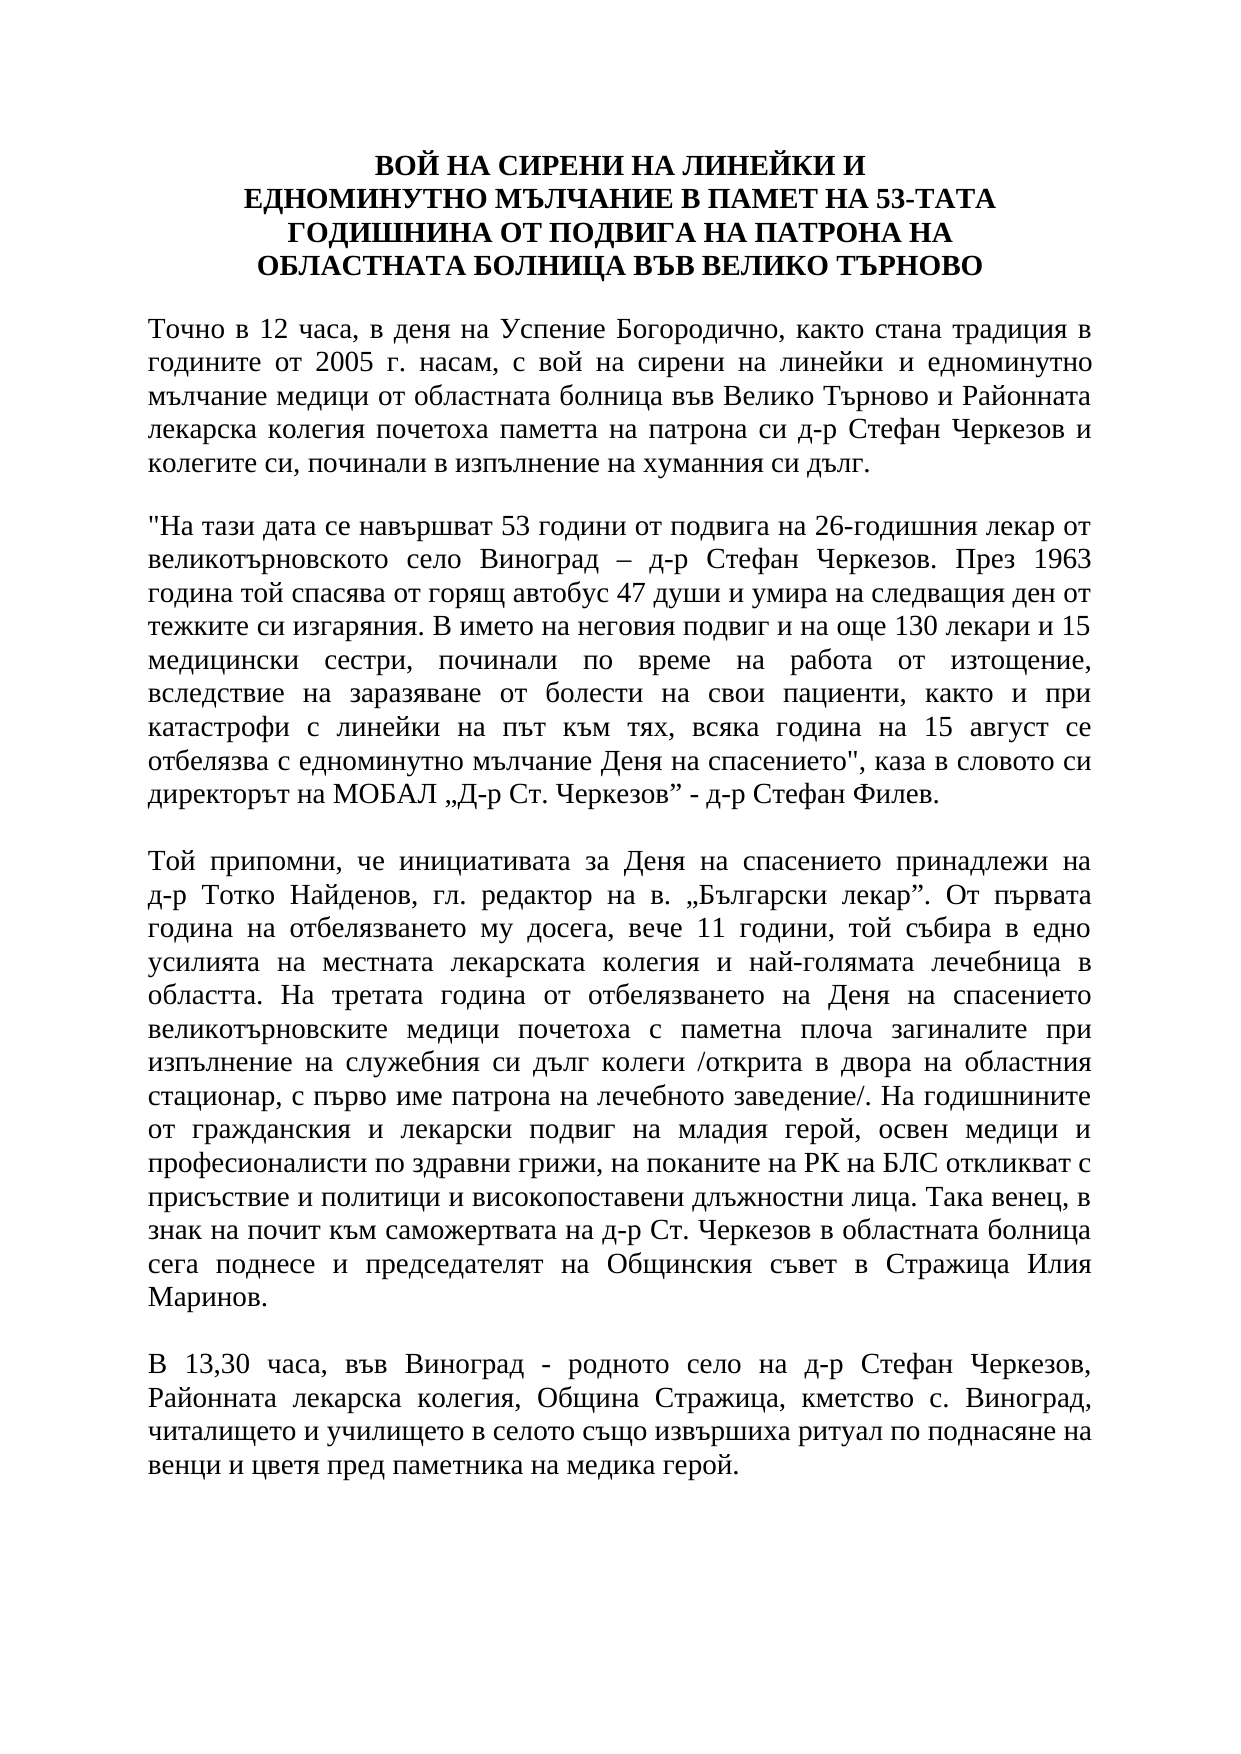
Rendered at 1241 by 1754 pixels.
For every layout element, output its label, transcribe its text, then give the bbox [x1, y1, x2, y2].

text ГОДИШНИНА ОТ ПОДВИГА НА ПАТРОНА НА [148, 215, 1093, 248]
text ОБЛАСТНАТА БОЛНИЦА ВЪВ ВЕЛИКО ТЪРНОВО [148, 248, 1093, 282]
text Той припомни, че инициативата за Деня на спасението принадлежи на д-р Тотко Найденов, гл. редактор на в. „Български лекар”. От първата година на отбелязването му досега, вече 11 години, той събира в едно усилията на местната лекарската колегия и най-голямата лечебница в областта. На третата година от отбелязването на Деня на спасението великотърновските медици почетоха с паметна плоча загиналите при изпълнение на служебния си дълг колеги /открита в двора на областния стационар, с първо име патрона на лечебното заведение/. На годишнините от гражданския и лекарски подвиг на младия герой, освен медици и професионалисти по здравни грижи, на поканите на РК на БЛС откликват с присъствие и политици и високопоставени длъжностни лица. Така венец, в знак на почит към саможертвата на д-р Ст. Черкезов в областната болница сега поднесе и председателят на Общинския съвет в Стражица Илия Маринов. [148, 843, 1093, 1313]
text "На тази дата се навършват 53 години от подвига на 26-годишния лекар от великотърновското село Виноград – д-р Стефан Черкезов. През 1963 година той спасява от горящ автобус 47 души и умира на следващия ден от тежките си изгаряния. В името на неговия подвиг и на още 130 лекари и 15 медицински сестри, починали по време на работа от изтощение, вследствие на заразяване от болести на свои пациенти, както и при катастрофи с линейки на път към тях, всяка година на 15 август се отбелязва с едноминутно мълчание Деня на спасението", каза в словото си директорът на МОБАЛ „Д-р Ст. Черкезов” - д-р Стефан Филев. [148, 508, 1093, 810]
text ВОЙ НА СИРЕНИ НА ЛИНЕЙКИ И [148, 148, 1093, 181]
text Точно в 12 часа, в деня на Успение Богородично, както стана традиция в годините от 2005 г. насам, с вой на сирени на линейки и едноминутно мълчание медици от областната болница във Велико Търново и Районната лекарска колегия почетоха паметта на патрона си д-р Стефан Черкезов и колегите си, починали в изпълнение на хуманния си дълг. [148, 311, 1093, 479]
text ЕДНОМИНУТНО МЪЛЧАНИЕ В ПАМЕТ НА 53-ТАТА [148, 181, 1093, 215]
text В 13,30 часа, във Виноград - родното село на д-р Стефан Черкезов, Районната лекарска колегия, Община Стражица, кметство с. Виноград, читалището и училището в селото също извършиха ритуал по поднасяне на венци и цветя пред паметника на медика герой. [148, 1313, 1093, 1481]
